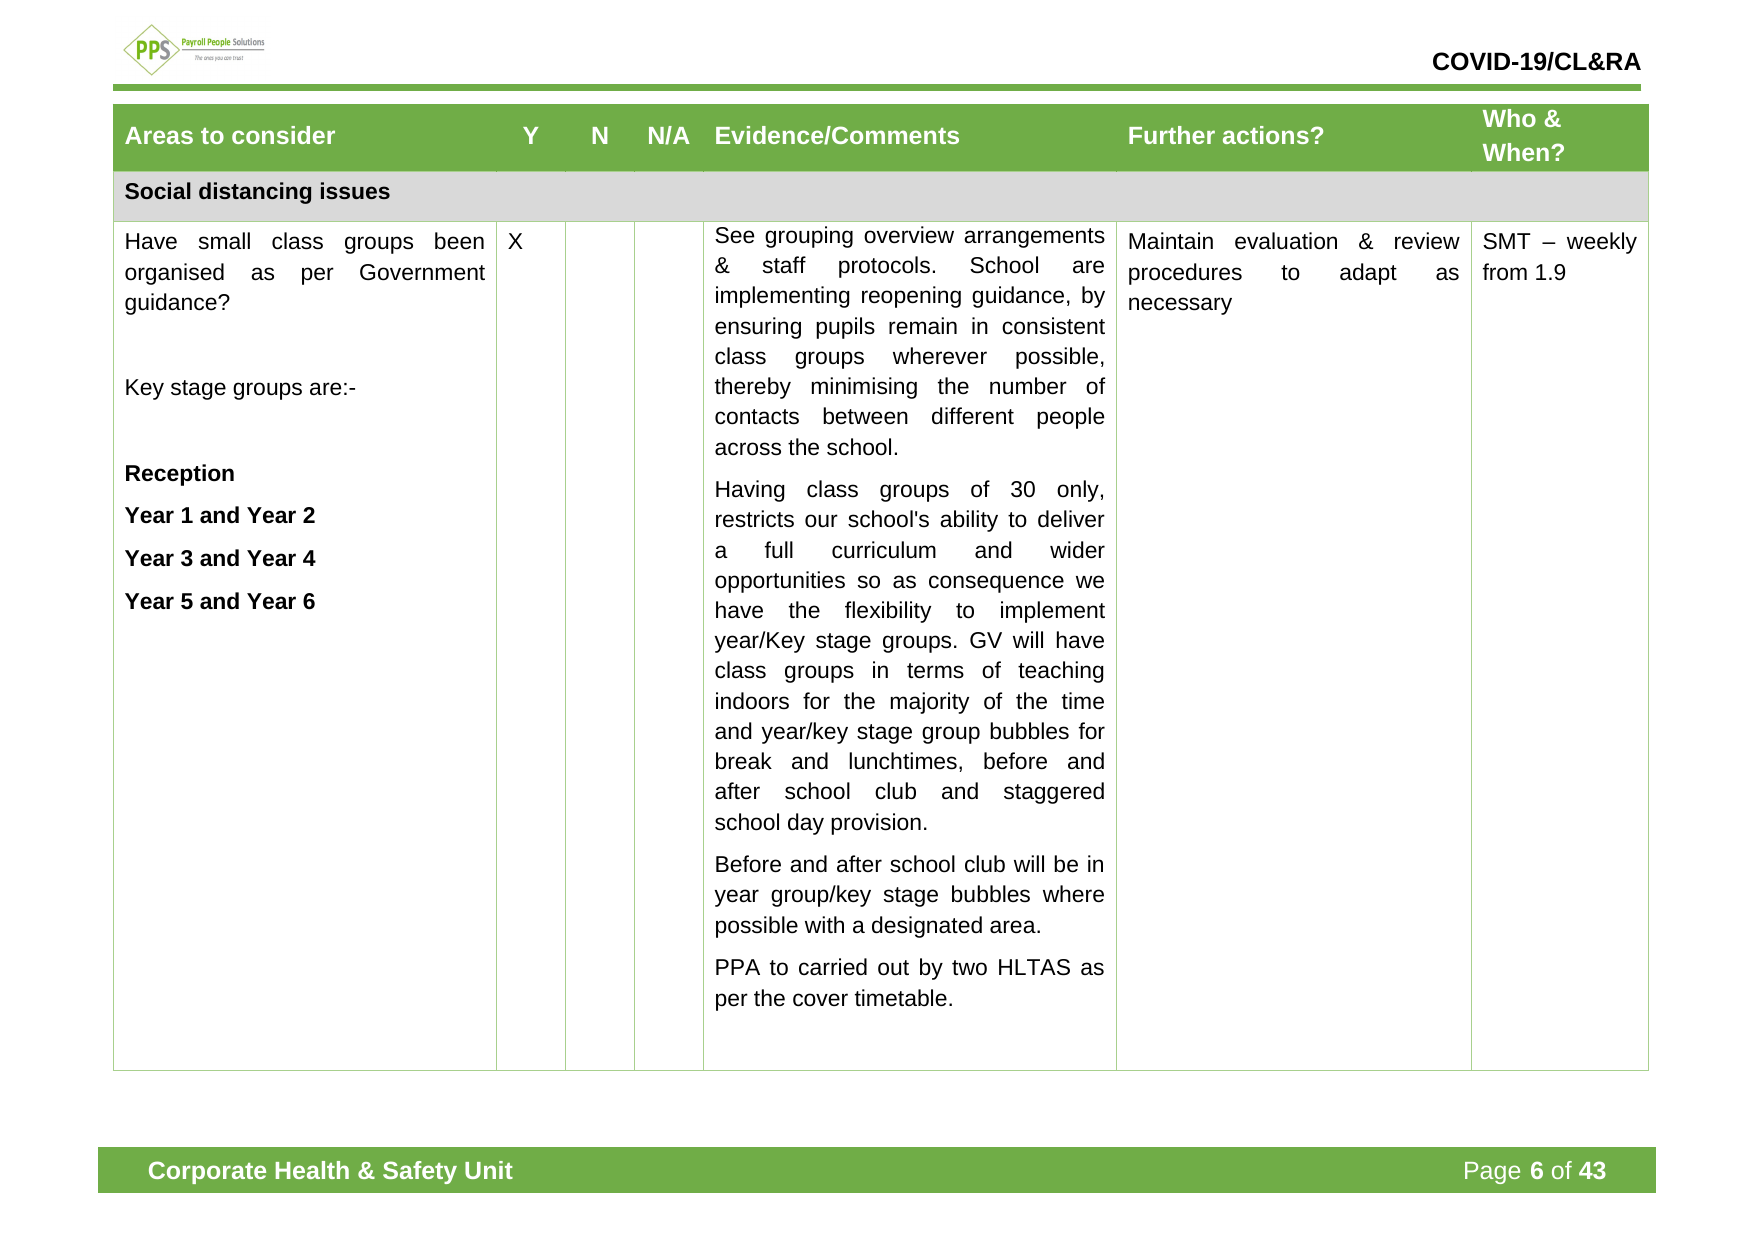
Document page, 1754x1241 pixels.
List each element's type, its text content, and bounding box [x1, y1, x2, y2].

table_cell Have small class groups been organised as per Government guidance? Key stage groups are:- Reception Year 1 and Year 2 Year 3 and Year 4 Year 5 and Year 6 [114, 222, 496, 1070]
table_header Evidence/Comments [704, 105, 1116, 171]
table_cell [635, 222, 703, 1070]
table_cell Social distancing issues [114, 172, 1648, 221]
table_cell SMT – weekly from 1.9 [1472, 222, 1648, 1070]
table_header N [566, 105, 634, 171]
table_cell Maintain evaluation & review procedures to adapt as necessary [1117, 222, 1471, 1070]
table_header Further actions? [1117, 105, 1471, 171]
table_cell [566, 222, 634, 1070]
table_header N/A [635, 105, 703, 171]
table_header Y [497, 105, 565, 171]
table_cell See grouping overview arrangements & staff protocols. School are implementing reopening guidance, by ensuring pupils remain in consistent class groups wherever possible, thereby minimising the number of contacts between different people across the school. Having class groups of 30 only, restricts our school's ability to deliver a full curriculum and wider opportunities so as consequence we have the flexibility to implement year/Key stage groups. GV will have class groups in terms of teaching indoors for the majority of the time and year/key stage group bubbles for break and lunchtimes, before and after school club and staggered school day provision. Before and after school club will be in year group/key stage bubbles where possible with a designated area. PPA to carried out by two HLTAS as per the cover timetable. [704, 222, 1116, 1070]
table_header Areas to consider [114, 105, 496, 171]
picture [115, 16, 272, 81]
table_header Who & When? [1472, 105, 1648, 171]
table_cell X [497, 222, 565, 1070]
